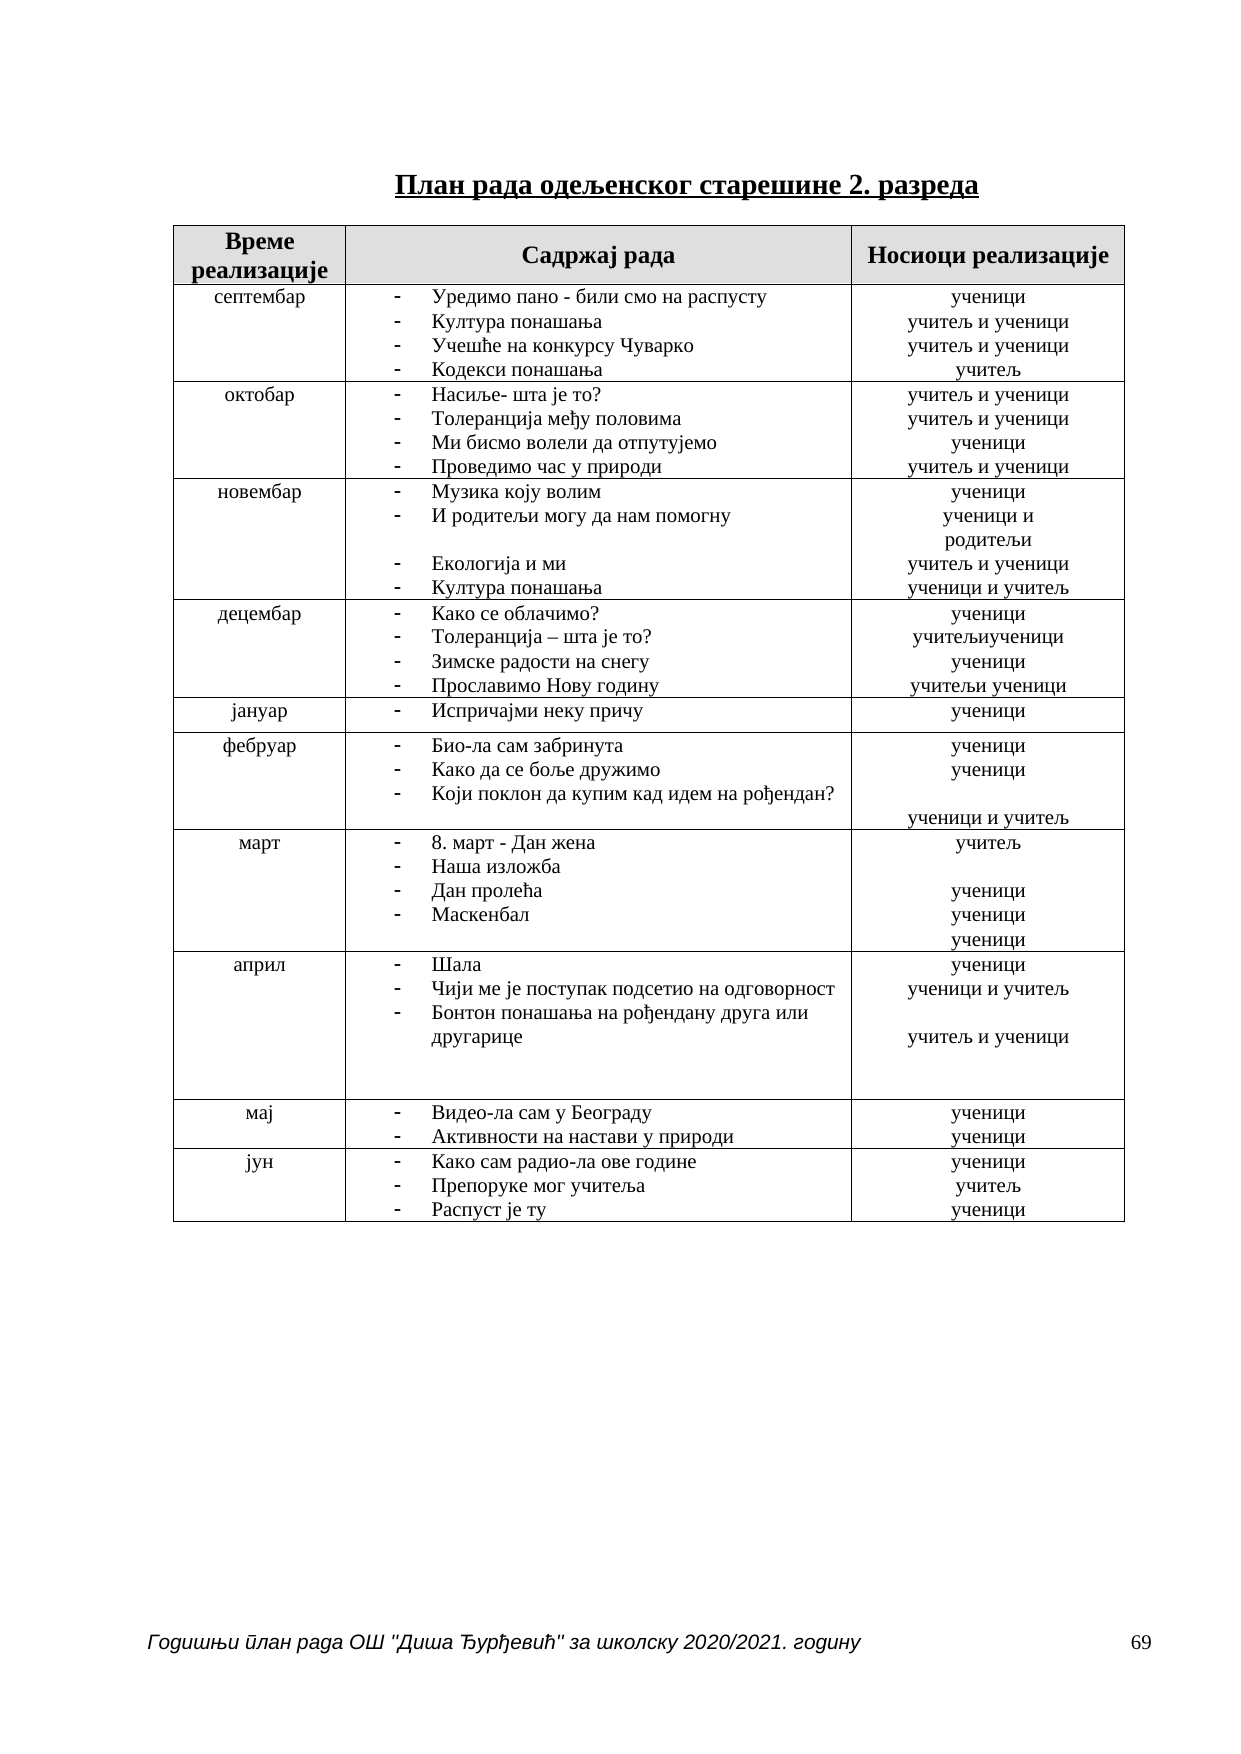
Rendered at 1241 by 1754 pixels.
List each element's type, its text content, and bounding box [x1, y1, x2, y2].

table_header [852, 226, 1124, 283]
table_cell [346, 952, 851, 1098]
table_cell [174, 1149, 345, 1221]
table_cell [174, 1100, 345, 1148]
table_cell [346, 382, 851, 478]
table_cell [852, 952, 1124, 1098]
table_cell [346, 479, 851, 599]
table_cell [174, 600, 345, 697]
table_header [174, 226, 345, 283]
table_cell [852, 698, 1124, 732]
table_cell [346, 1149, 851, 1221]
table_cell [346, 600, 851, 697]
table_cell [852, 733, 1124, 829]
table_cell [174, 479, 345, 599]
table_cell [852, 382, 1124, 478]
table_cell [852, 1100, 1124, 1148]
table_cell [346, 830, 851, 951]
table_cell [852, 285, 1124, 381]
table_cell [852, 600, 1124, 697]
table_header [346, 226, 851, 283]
text План рада одељенског старешине 2. разреда [222, 167, 1152, 201]
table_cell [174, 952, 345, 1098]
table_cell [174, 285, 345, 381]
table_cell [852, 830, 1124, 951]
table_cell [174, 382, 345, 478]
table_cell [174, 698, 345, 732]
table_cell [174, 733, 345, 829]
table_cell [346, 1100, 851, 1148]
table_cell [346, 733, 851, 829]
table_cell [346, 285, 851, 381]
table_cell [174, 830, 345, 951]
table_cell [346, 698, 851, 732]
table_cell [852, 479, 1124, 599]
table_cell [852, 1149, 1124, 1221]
